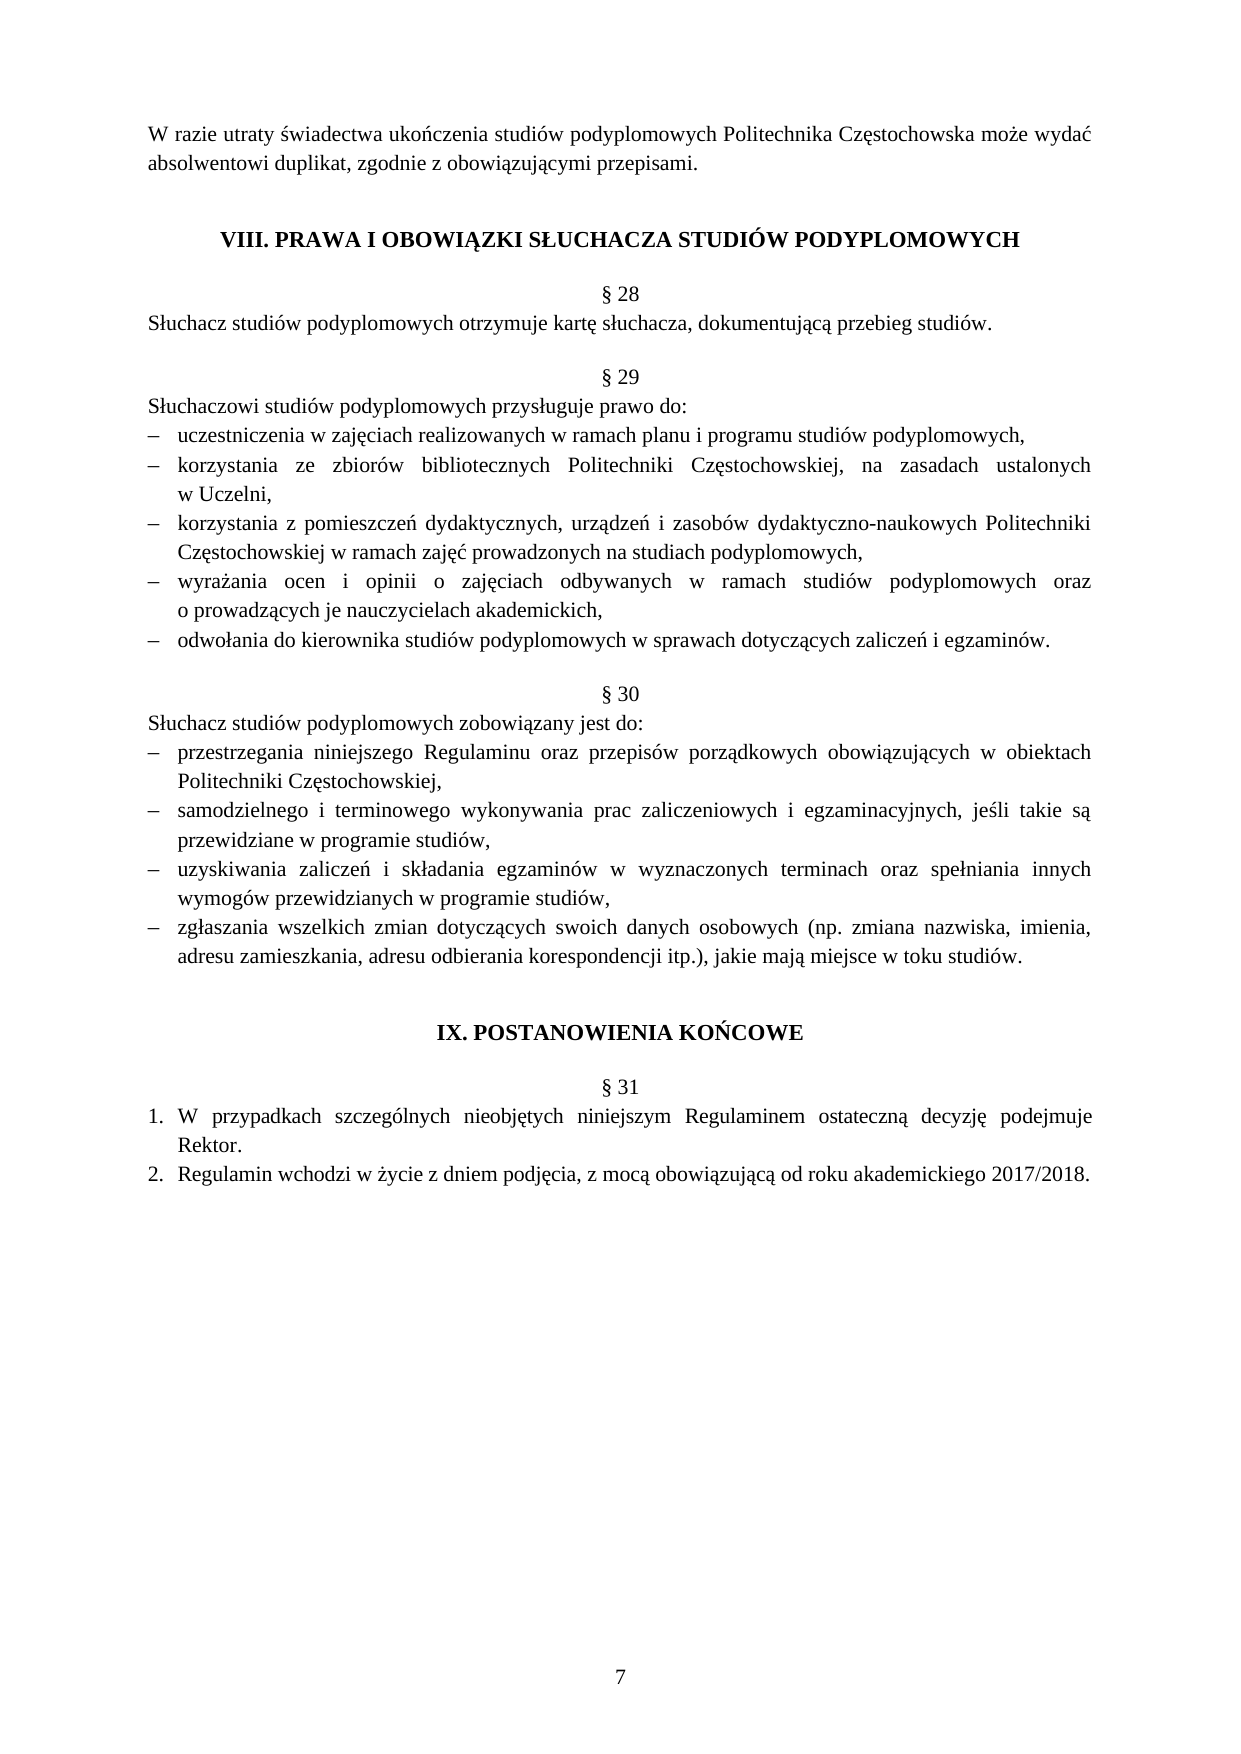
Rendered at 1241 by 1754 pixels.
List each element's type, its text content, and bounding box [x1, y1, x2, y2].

text W razie utraty świadectwa ukończenia studiów podyplomowych Politechnika Częstochowska może wydać absolwentowi duplikat, zgodnie z obowiązującymi przepisami. [148, 118, 1092, 176]
list odwołania do kierownika studiów podyplomowych w sprawach dotyczących zaliczeń i egzaminów. [148, 624, 1092, 653]
list Regulamin wchodzi w życie z dniem podjęcia, z mocą obowiązującą od roku akademickiego 2017/2018. [148, 1158, 1092, 1187]
text Słuchaczowi studiów podyplomowych przysługuje prawo do: [148, 390, 1092, 419]
text VIII. PRAWA I OBOWIĄZKI SŁUCHACZA STUDIÓW PODYPLOMOWYCH [148, 226, 1092, 253]
text § 28 [148, 278, 1092, 307]
text IX. POSTANOWIENIA KOŃCOWE [148, 1019, 1092, 1046]
list wyrażania ocen i opinii o zajęciach odbywanych w ramach studiów podyplomowych oraz o prowadzących je nauczycielach akademickich, [148, 565, 1092, 624]
text Słuchacz studiów podyplomowych zobowiązany jest do: [148, 707, 1092, 736]
text § 31 [148, 1071, 1092, 1100]
list samodzielnego i terminowego wykonywania prac zaliczeniowych i egzaminacyjnych, jeśli takie są przewidziane w programie studiów, [148, 794, 1092, 853]
list uczestniczenia w zajęciach realizowanych w ramach planu i programu studiów podyplomowych, [148, 419, 1092, 449]
list korzystania z pomieszczeń dydaktycznych, urządzeń i zasobów dydaktyczno-naukowych Politechniki Częstochowskiej w ramach zajęć prowadzonych na studiach podyplomowych, [148, 507, 1092, 565]
text § 30 [148, 678, 1092, 707]
list W przypadkach szczególnych nieobjętych niniejszym Regulaminem ostateczną decyzję podejmuje Rektor. [148, 1100, 1092, 1158]
list przestrzegania niniejszego Regulaminu oraz przepisów porządkowych obowiązujących w obiektach Politechniki Częstochowskiej, [148, 736, 1092, 794]
text Słuchacz studiów podyplomowych otrzymuje kartę słuchacza, dokumentującą przebieg studiów. [148, 307, 1092, 336]
list korzystania ze zbiorów bibliotecznych Politechniki Częstochowskiej, na zasadach ustalonych w Uczelni, [148, 449, 1092, 507]
list zgłaszania wszelkich zmian dotyczących swoich danych osobowych (np. zmiana nazwiska, imienia, adresu zamieszkania, adresu odbierania korespondencji itp.), jakie mają miejsce w toku studiów. [148, 911, 1092, 969]
text § 29 [148, 361, 1092, 390]
list uzyskiwania zaliczeń i składania egzaminów w wyznaczonych terminach oraz spełniania innych wymogów przewidzianych w programie studiów, [148, 853, 1092, 911]
